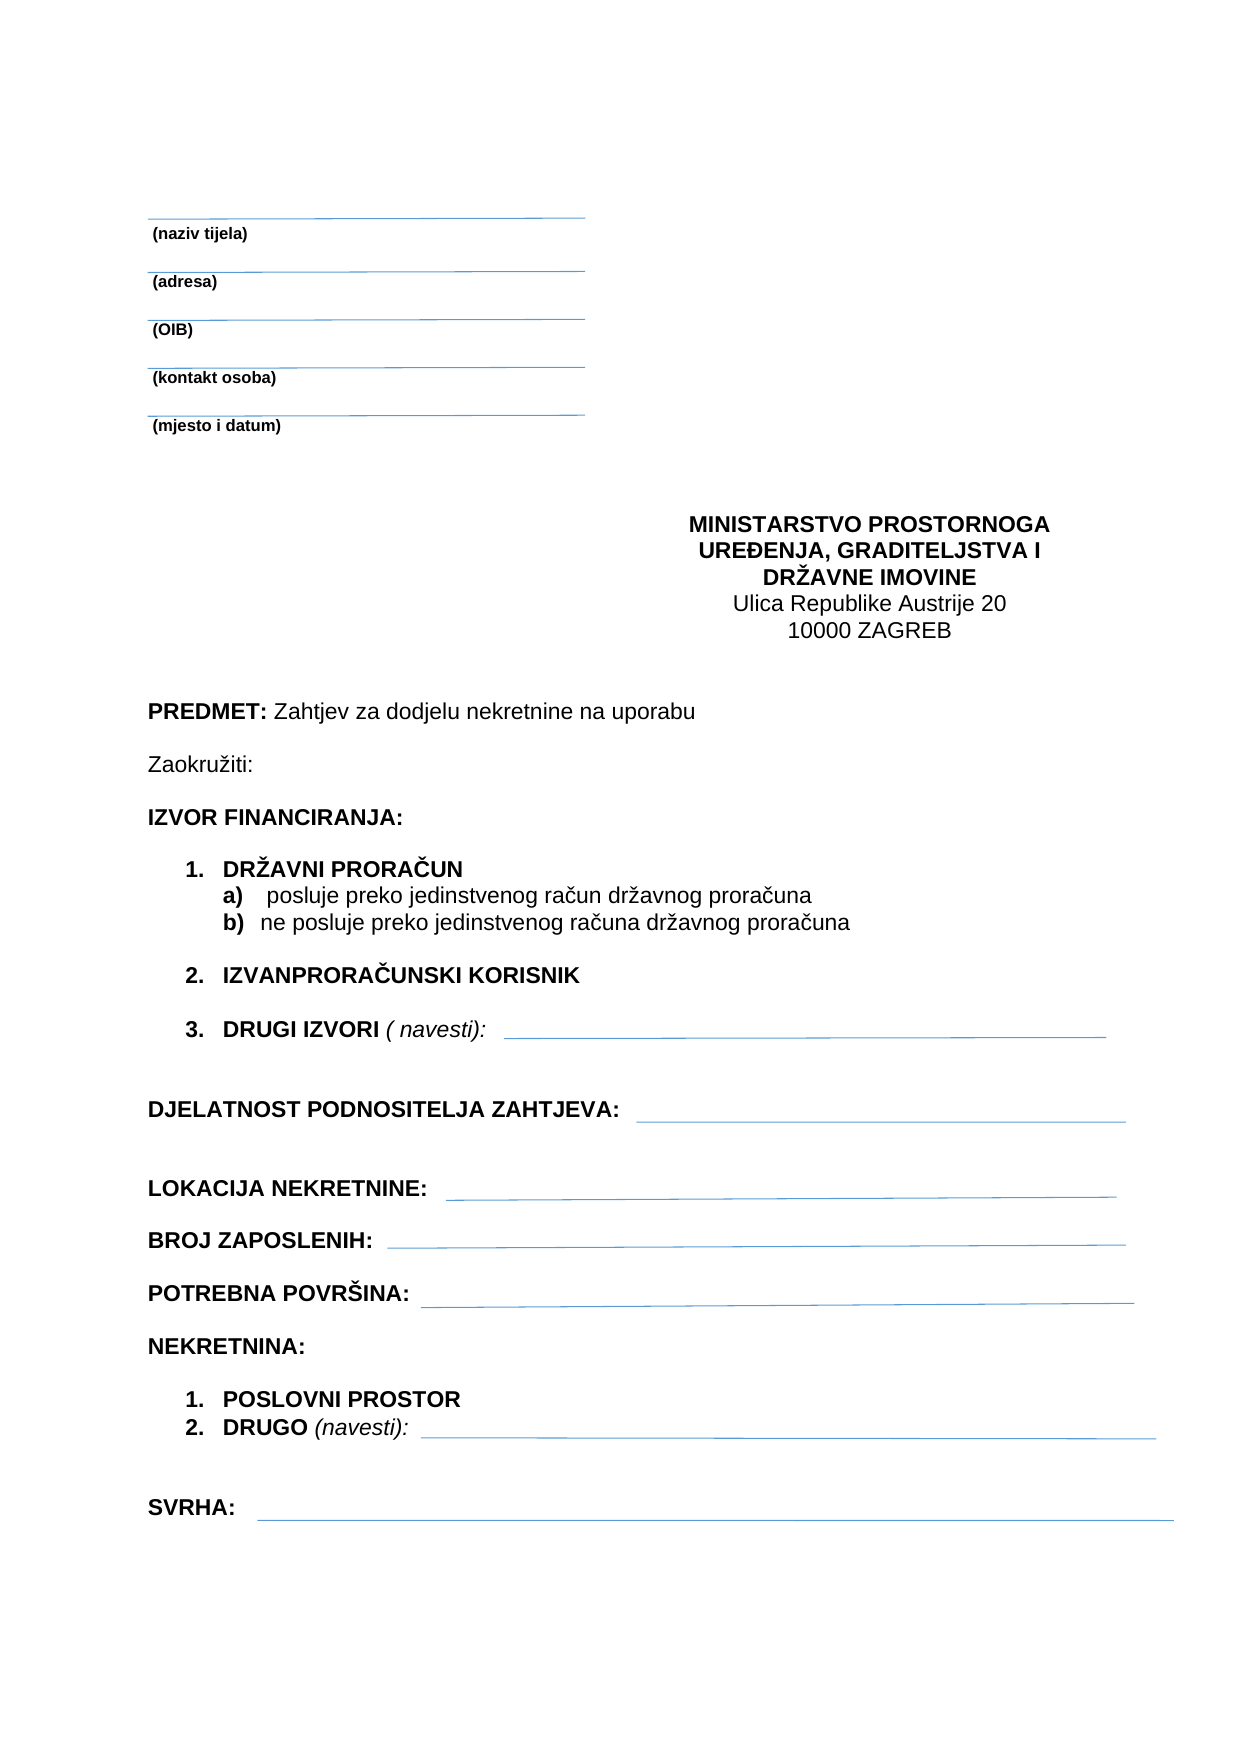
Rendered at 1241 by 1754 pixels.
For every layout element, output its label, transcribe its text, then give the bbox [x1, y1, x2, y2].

list DRŽAVNI PRORAČUN [185, 856, 1092, 882]
text IZVOR FINANCIRANJA: [148, 803, 1092, 830]
text DJELATNOST PODNOSITELJA ZAHTJEVA: [148, 1096, 1092, 1122]
text POTREBNA POVRŠINA: [148, 1280, 1092, 1307]
text Ulica Republike Austrije 20 [654, 590, 1085, 617]
text (mjesto i datum) [148, 415, 1092, 434]
text Zaokružiti: [148, 751, 1092, 777]
text MINISTARSTVO PROSTORNOGA UREĐENJA, GRADITELJSTVA I DRŽAVNE IMOVINE [654, 511, 1085, 590]
text 10000 ZAGREB [654, 617, 1085, 643]
text (kontakt osoba) [148, 367, 1092, 387]
text (OIB) [148, 319, 1092, 339]
list DRUGI IZVORI ( navesti): [185, 1014, 1092, 1043]
text (adresa) [148, 272, 1092, 291]
list posluje preko jedinstvenog račun državnog proračuna [223, 882, 1092, 909]
list IZVANPRORAČUNSKI KORISNIK [185, 962, 1092, 988]
text NEKRETNINA: [148, 1333, 1092, 1359]
text (naziv tijela) [148, 224, 1092, 243]
text SVRHA: [148, 1493, 1092, 1520]
list ne posluje preko jedinstvenog računa državnog proračuna [223, 909, 1092, 935]
list POSLOVNI PROSTOR [185, 1386, 1092, 1412]
list DRUGO (navesti): [185, 1412, 1092, 1441]
text PREDMET: Zahtjev za dodjelu nekretnine na uporabu [148, 698, 1092, 724]
text BROJ ZAPOSLENIH: [148, 1227, 1092, 1254]
text LOKACIJA NEKRETNINE: [148, 1175, 1092, 1201]
